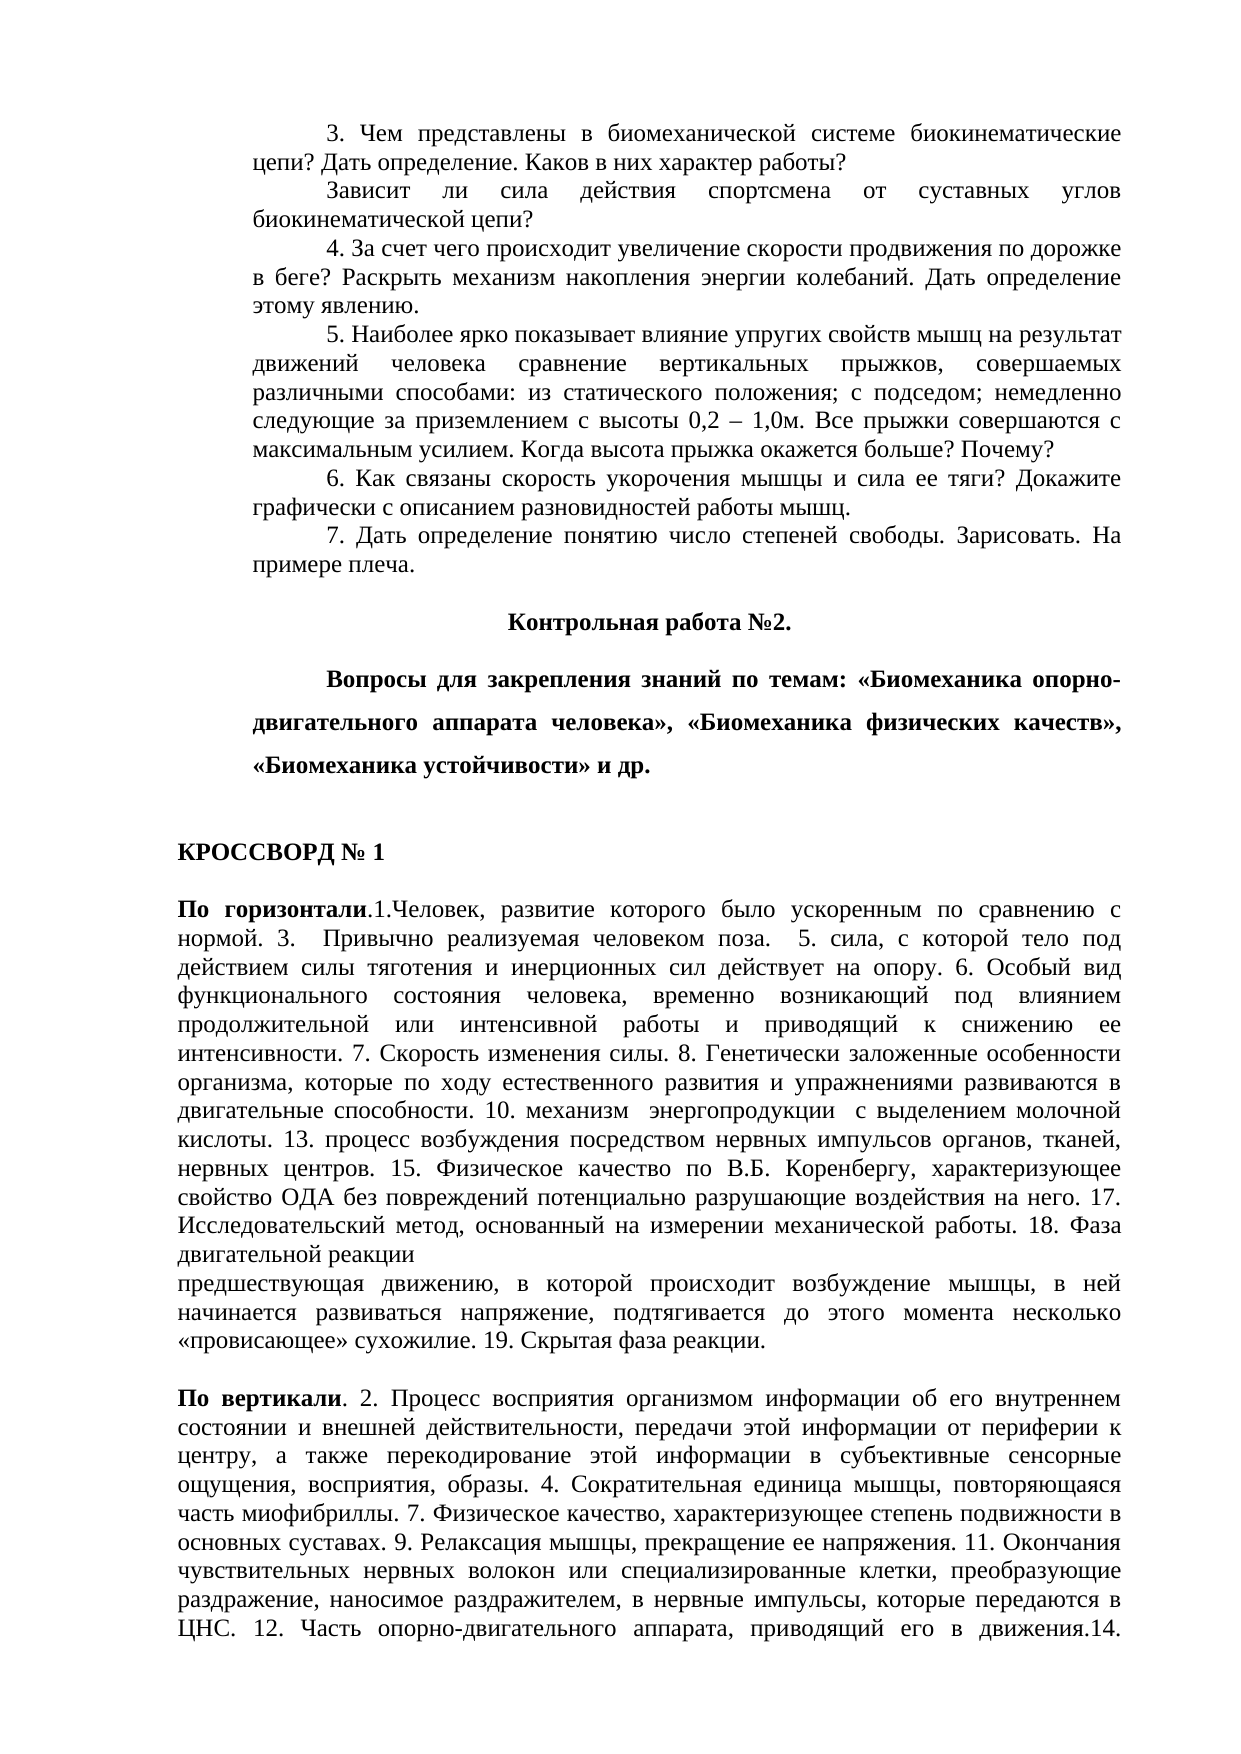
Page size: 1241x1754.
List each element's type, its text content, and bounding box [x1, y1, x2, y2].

text 5. Наиболее ярко показывает влияние упругих свойств мышц на результат движений человека сравнение вертикальных прыжков, совершаемых различными способами: из статического положения; с подседом; немедленно следующие за приземлением с высоты 0,2 – 1,0м. Все прыжки совершаются с максимальным усилием. Когда высота прыжка окажется больше? Почему? [252, 319, 1122, 463]
text 4. За счет чего происходит увеличение скорости продвижения по дорожке в беге? Раскрыть механизм накопления энергии колебаний. Дать определение этому явлению. [252, 233, 1122, 319]
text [177, 1383, 1122, 1642]
text Контрольная работа №2. [177, 607, 1122, 636]
text КРОССВОРД № 1 [177, 837, 1122, 866]
text 7. Дать определение понятию число степеней свободы. Зарисовать. На примере плеча. [252, 521, 1122, 578]
text 6. Как связаны скорость укорочения мышцы и сила ее тяги? Докажите графически с описанием разновидностей работы мышц. [252, 463, 1122, 521]
text предшествующая движению, в которой происходит возбуждение мышцы, в ней начинается развиваться напряжение, подтягивается до этого момента несколько «провисающее» сухожилие. 19. Скрытая фаза реакции. [177, 1268, 1122, 1354]
text Вопросы для закрепления знаний по темам: «Биомеханика опорно-двигательного аппарата человека», «Биомеханика физических качеств», «Биомеханика устойчивости» и др. [252, 664, 1122, 779]
text По горизонтали.1.Человек, развитие которого было ускоренным по сравнению с нормой. 3. Привычно реализуемая человеком поза. 5. сила, с которой тело под действием силы тяготения и инерционных сил действует на опору. 6. Особый вид функционального состояния человека, временно возникающий под влиянием продолжительной или интенсивной работы и приводящий к снижению ее интенсивности. 7. Скорость изменения силы. 8. Генетически заложенные особенности организма, которые по ходу естественного развития и упражнениями развиваются в двигательные способности. 10. механизм энергопродукции с выделением молочной кислоты. 13. процесс возбуждения посредством нервных импульсов органов, тканей, нервных центров. 15. Физическое качество по В.Б. Коренбергу, характеризующее свойство ОДА без повреждений потенциально разрушающие воздействия на него. 17. Исследовательский метод, основанный на измерении механической работы. 18. Фаза двигательной реакции [177, 894, 1122, 1268]
text 3. Чем представлены в биомеханической системе биокинематические цепи? Дать определение. Каков в них характер работы? [252, 118, 1122, 176]
text Зависит ли сила действия спортсмена от суставных углов биокинематической цепи? [252, 176, 1122, 233]
